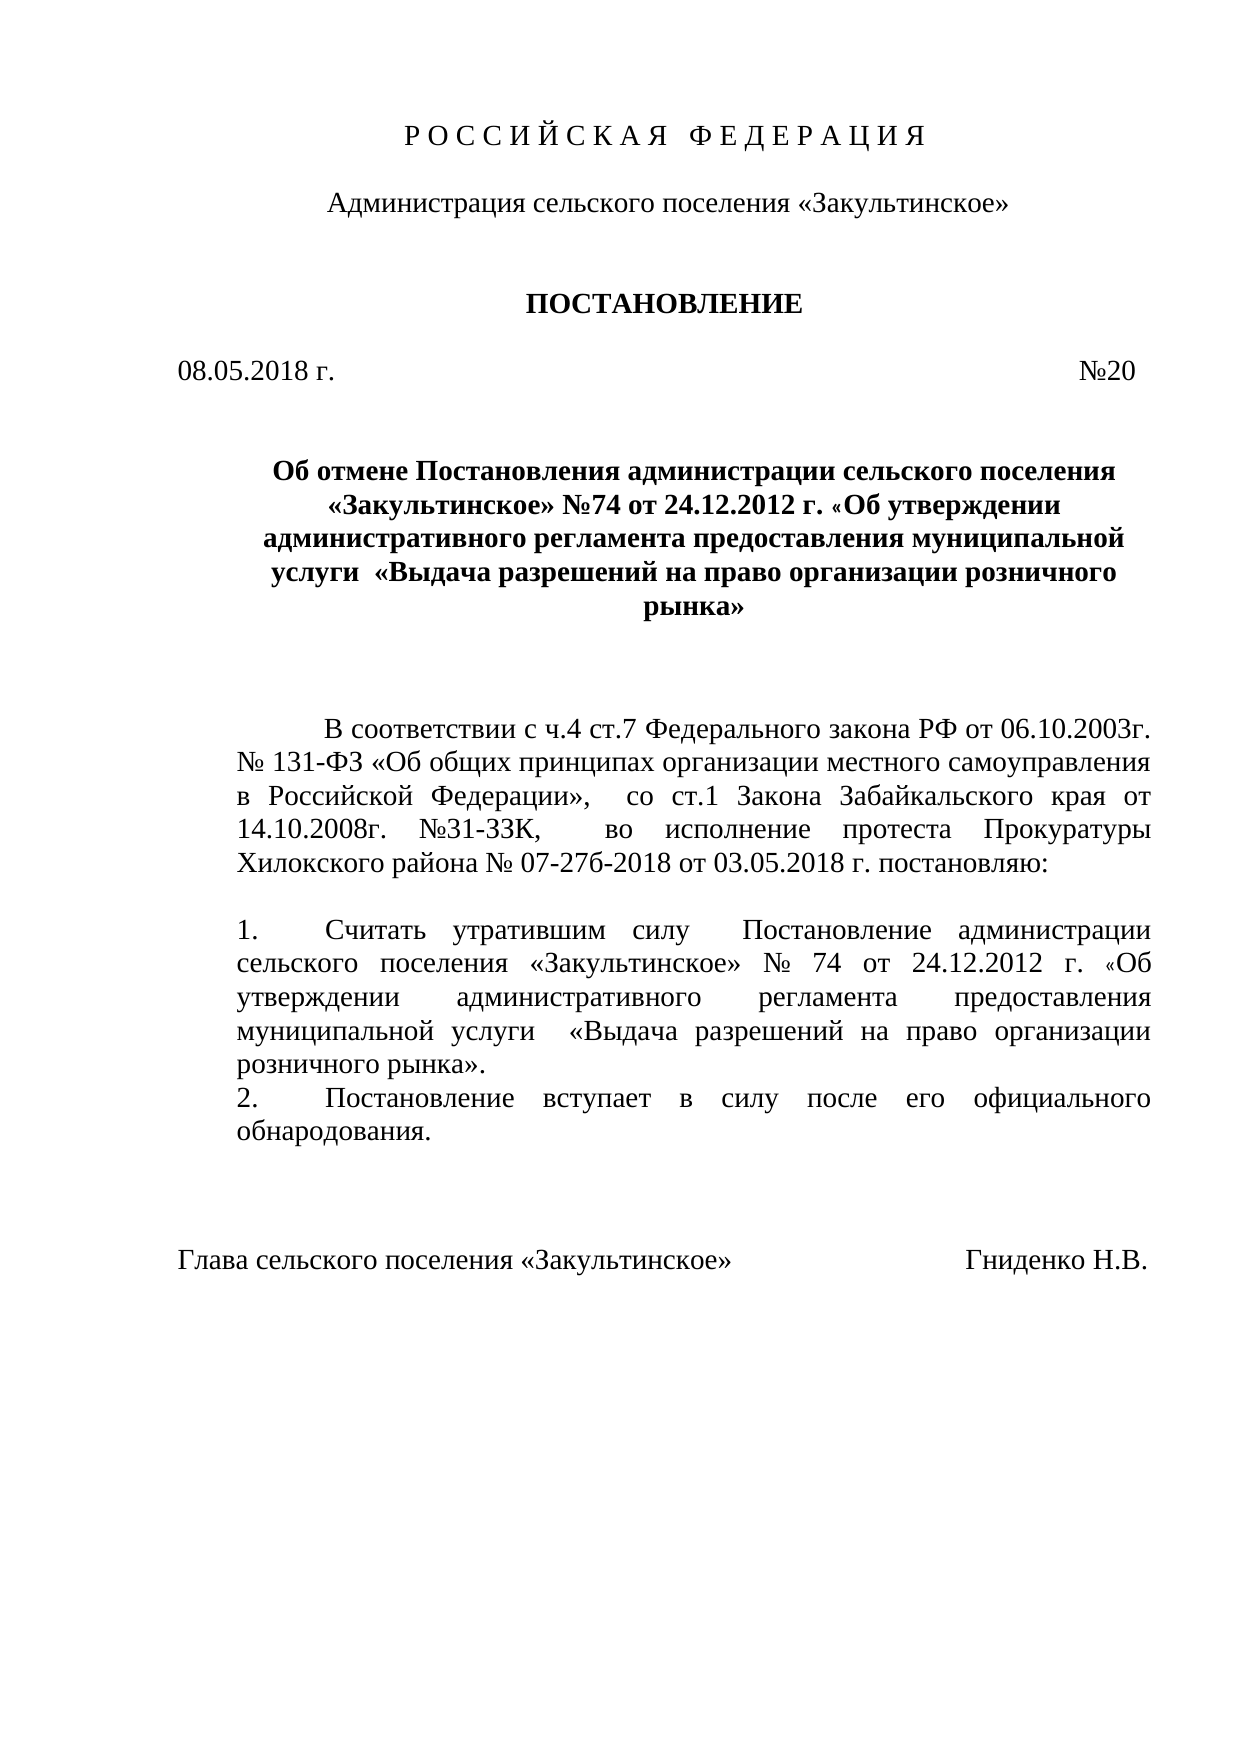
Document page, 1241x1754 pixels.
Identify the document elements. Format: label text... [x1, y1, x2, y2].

text 1. Считать утратившим силу Постановление администрации сельского поселения «Закультинское» № 74 от 24.12.2012 г. «Об утверждении административного регламента предоставления муниципальной услуги «Выдача разрешений на право организации розничного рынка». [236, 912, 1152, 1080]
text ПОСТАНОВЛЕНИЕ [177, 286, 1152, 319]
text Глава сельского поселения «Закультинское» Гниденко Н.В. [177, 1242, 1152, 1276]
text Р О С С И Й С К А Я Ф Е Д Е Р А Ц И Я [177, 118, 1152, 152]
text 08.05.2018 г. №20 [177, 353, 1152, 386]
text 2. Постановление вступает в силу после его официального обнародования. [236, 1080, 1152, 1147]
text Об отмене Постановления администрации сельского поселения «Закультинское» №74 от 24.12.2012 г. «Об утверждении административного регламента предоставления муниципальной услуги «Выдача разрешений на право организации розничного рынка» [236, 453, 1152, 621]
text В соответствии с ч.4 ст.7 Федерального закона РФ от 06.10.2003г. № 131-ФЗ «Об общих принципах организации местного самоуправления в Российской Федерации», со ст.1 Закона Забайкальского края от 14.10.2008г. №31-ЗЗК, во исполнение протеста Прокуратуры Хилокского района № 07-27б-2018 от 03.05.2018 г. постановляю: [236, 711, 1152, 878]
text Администрация сельского поселения «Закультинское» [177, 185, 1152, 219]
